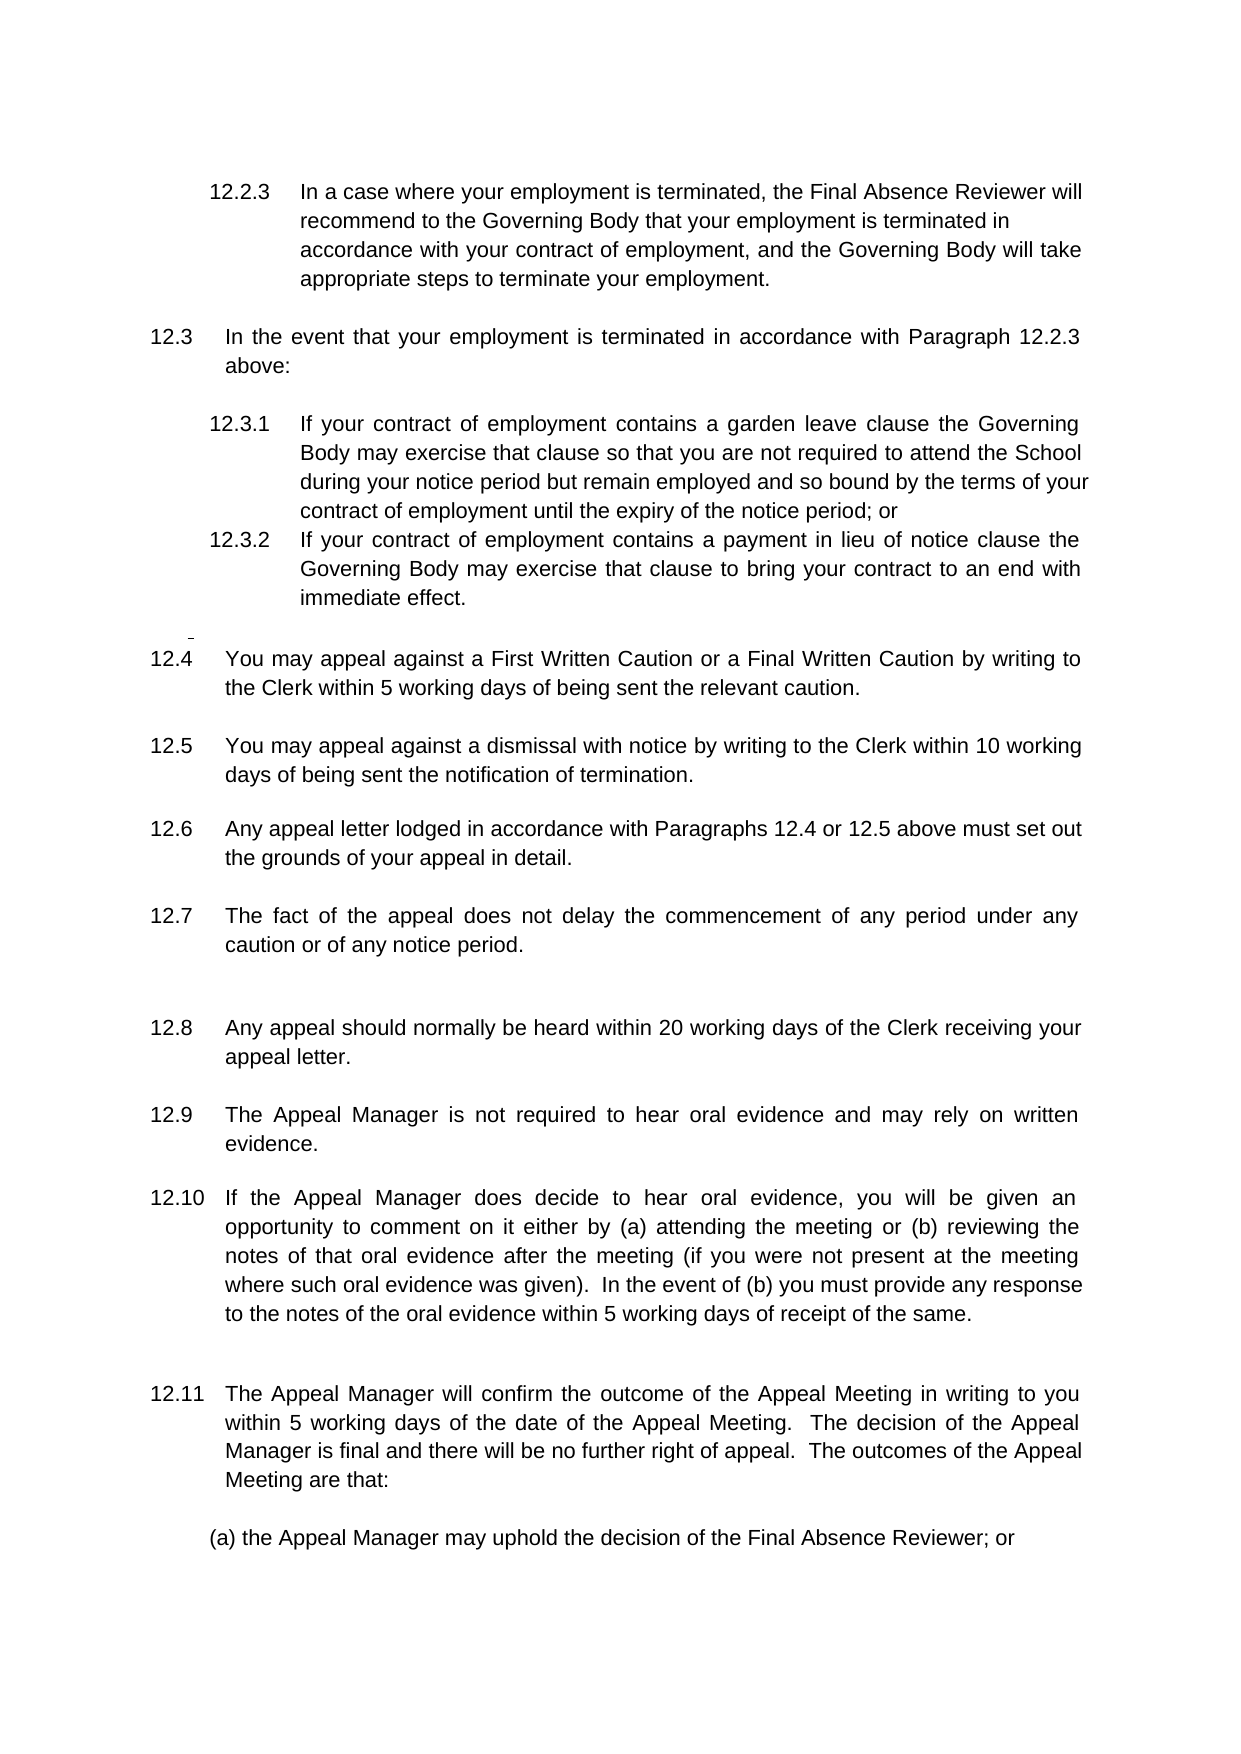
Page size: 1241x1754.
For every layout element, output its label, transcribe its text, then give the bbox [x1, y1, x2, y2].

text 12.10 If the Appeal Manager does decide to hear oral evidence, you will be given an opportunity to comment on it either by (a) attending the meeting or (b) reviewing the notes of that oral evidence after the meeting (if you were not present at the meeting where such oral evidence was given). In the event of (b) you must provide any response to the notes of the oral evidence within 5 working days of receipt of the same. [150, 1185, 1090, 1326]
text 12.2.3 In a case where your employment is terminated, the Final Absence Reviewer will recommend to the Governing Body that your employment is terminated in accordance with your contract of employment, and the Governing Body will take appropriate steps to terminate your employment. [209, 179, 1090, 291]
text 12.3 In the event that your employment is terminated in accordance with Paragraph 12.2.3 above: [150, 324, 1090, 378]
text 12.5 You may appeal against a dismissal with notice by writing to the Clerk within 10 working days of being sent the notification of termination. [150, 733, 1090, 787]
text 12.9 The Appeal Manager is not required to hear oral evidence and may rely on written evidence. [150, 1102, 1090, 1156]
text 12.3.2 If your contract of employment contains a payment in lieu of notice clause the Governing Body may exercise that clause to bring your contract to an end with immediate effect. [209, 526, 1090, 609]
text 12.6 Any appeal letter lodged in accordance with Paragraphs 12.4 or 12.5 above must set out the grounds of your appeal in detail. [150, 816, 1090, 871]
text 12.3.1 If your contract of employment contains a garden leave clause the Governing Body may exercise that clause so that you are not required to attend the School during your notice period but remain employed and so bound by the terms of your contract of employment until the expiry of the notice period; or [209, 411, 1090, 523]
text 12.11 The Appeal Manager will confirm the outcome of the Appeal Meeting in writing to you within 5 working days of the date of the Appeal Meeting. The decision of the Appeal Manager is final and there will be no further right of appeal. The outcomes of the Appeal Meeting are that: [150, 1381, 1090, 1493]
text 12.7 The fact of the appeal does not delay the commencement of any period under any caution or of any notice period. [150, 903, 1090, 957]
text (a) the Appeal Manager may uphold the decision of the Final Absence Reviewer; or [150, 1525, 1090, 1551]
text 12.8 Any appeal should normally be heard within 20 working days of the Clerk receiving your appeal letter. [150, 1015, 1090, 1069]
text 12.4 You may appeal against a First Written Caution or a Final Written Caution by writing to the Clerk within 5 working days of being sent the relevant caution. [150, 646, 1090, 701]
